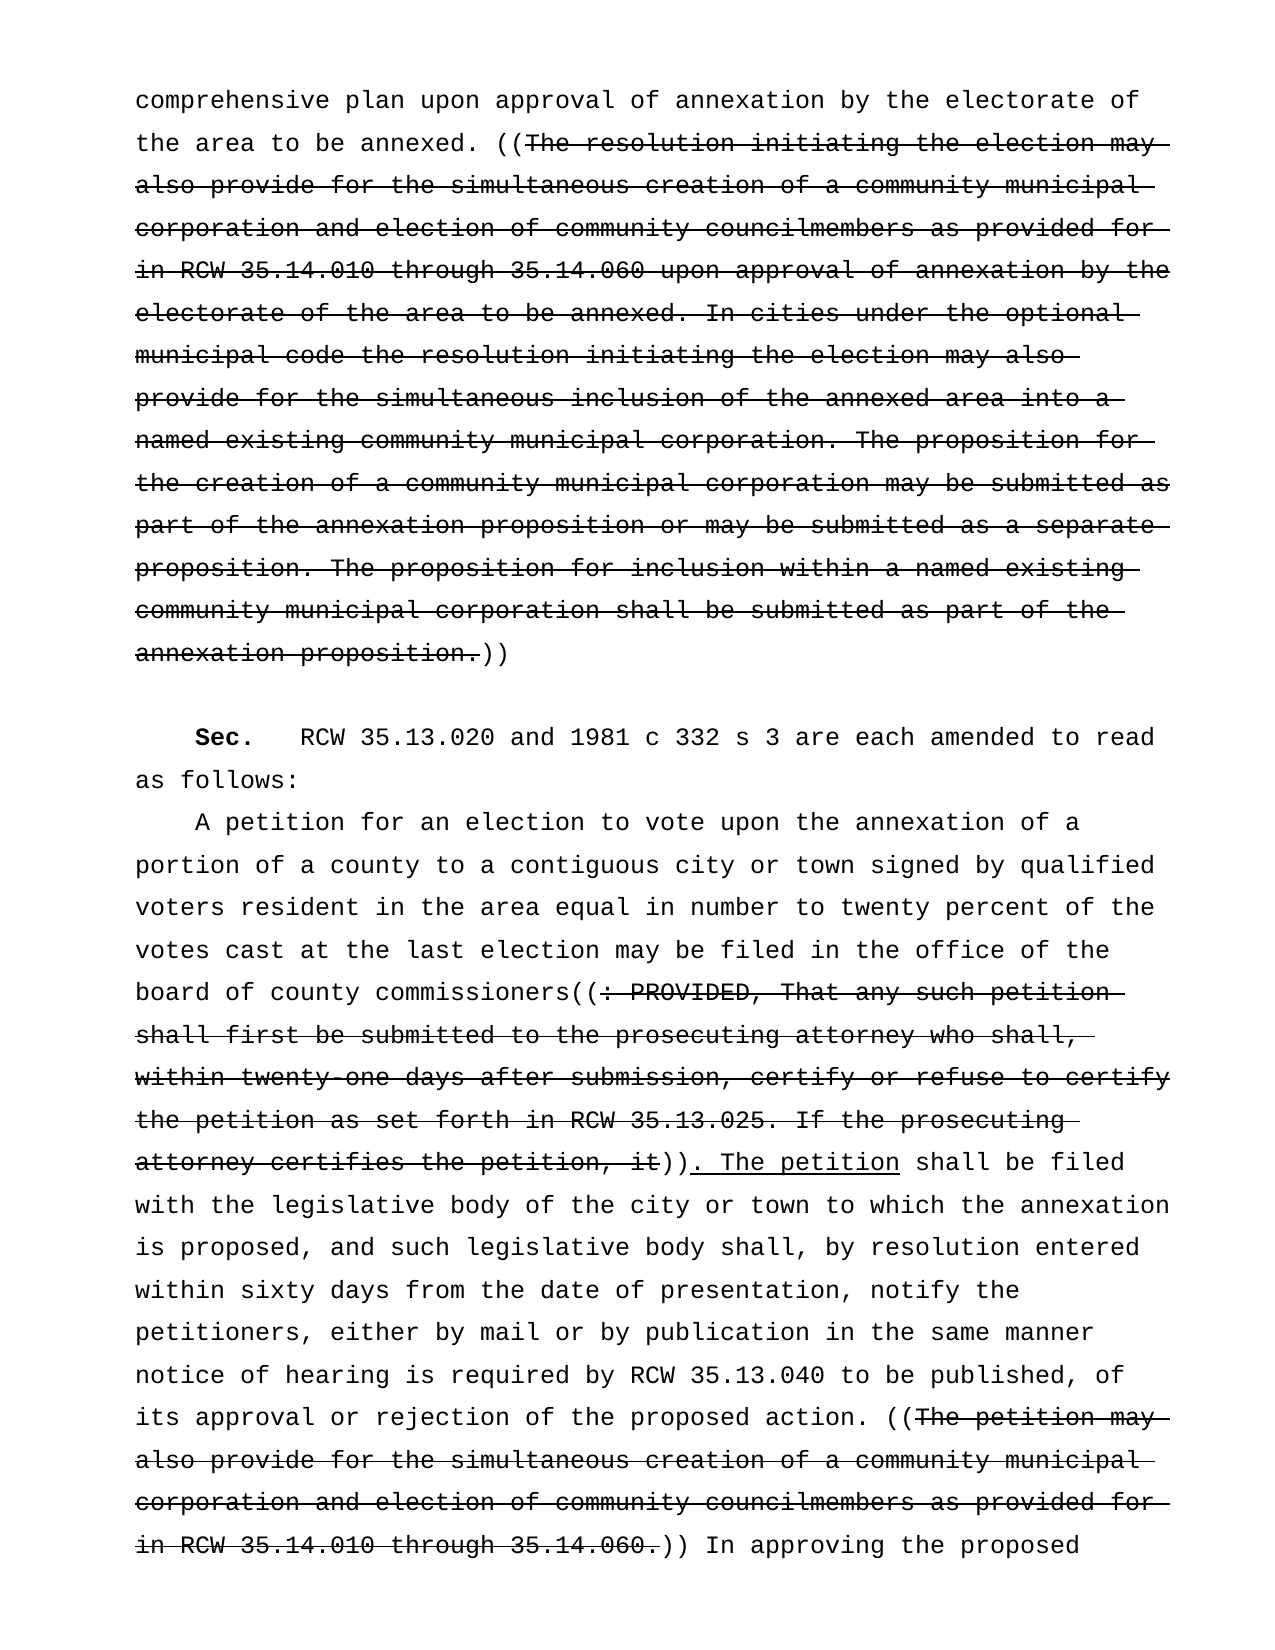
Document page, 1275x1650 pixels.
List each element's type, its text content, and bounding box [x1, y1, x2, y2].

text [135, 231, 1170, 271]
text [135, 75, 1170, 229]
text Sec. RCW 35.13.020 and 1981 c 332 s 3 are each amended to read as follows: [135, 712, 1170, 797]
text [135, 1505, 1170, 1562]
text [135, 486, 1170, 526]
